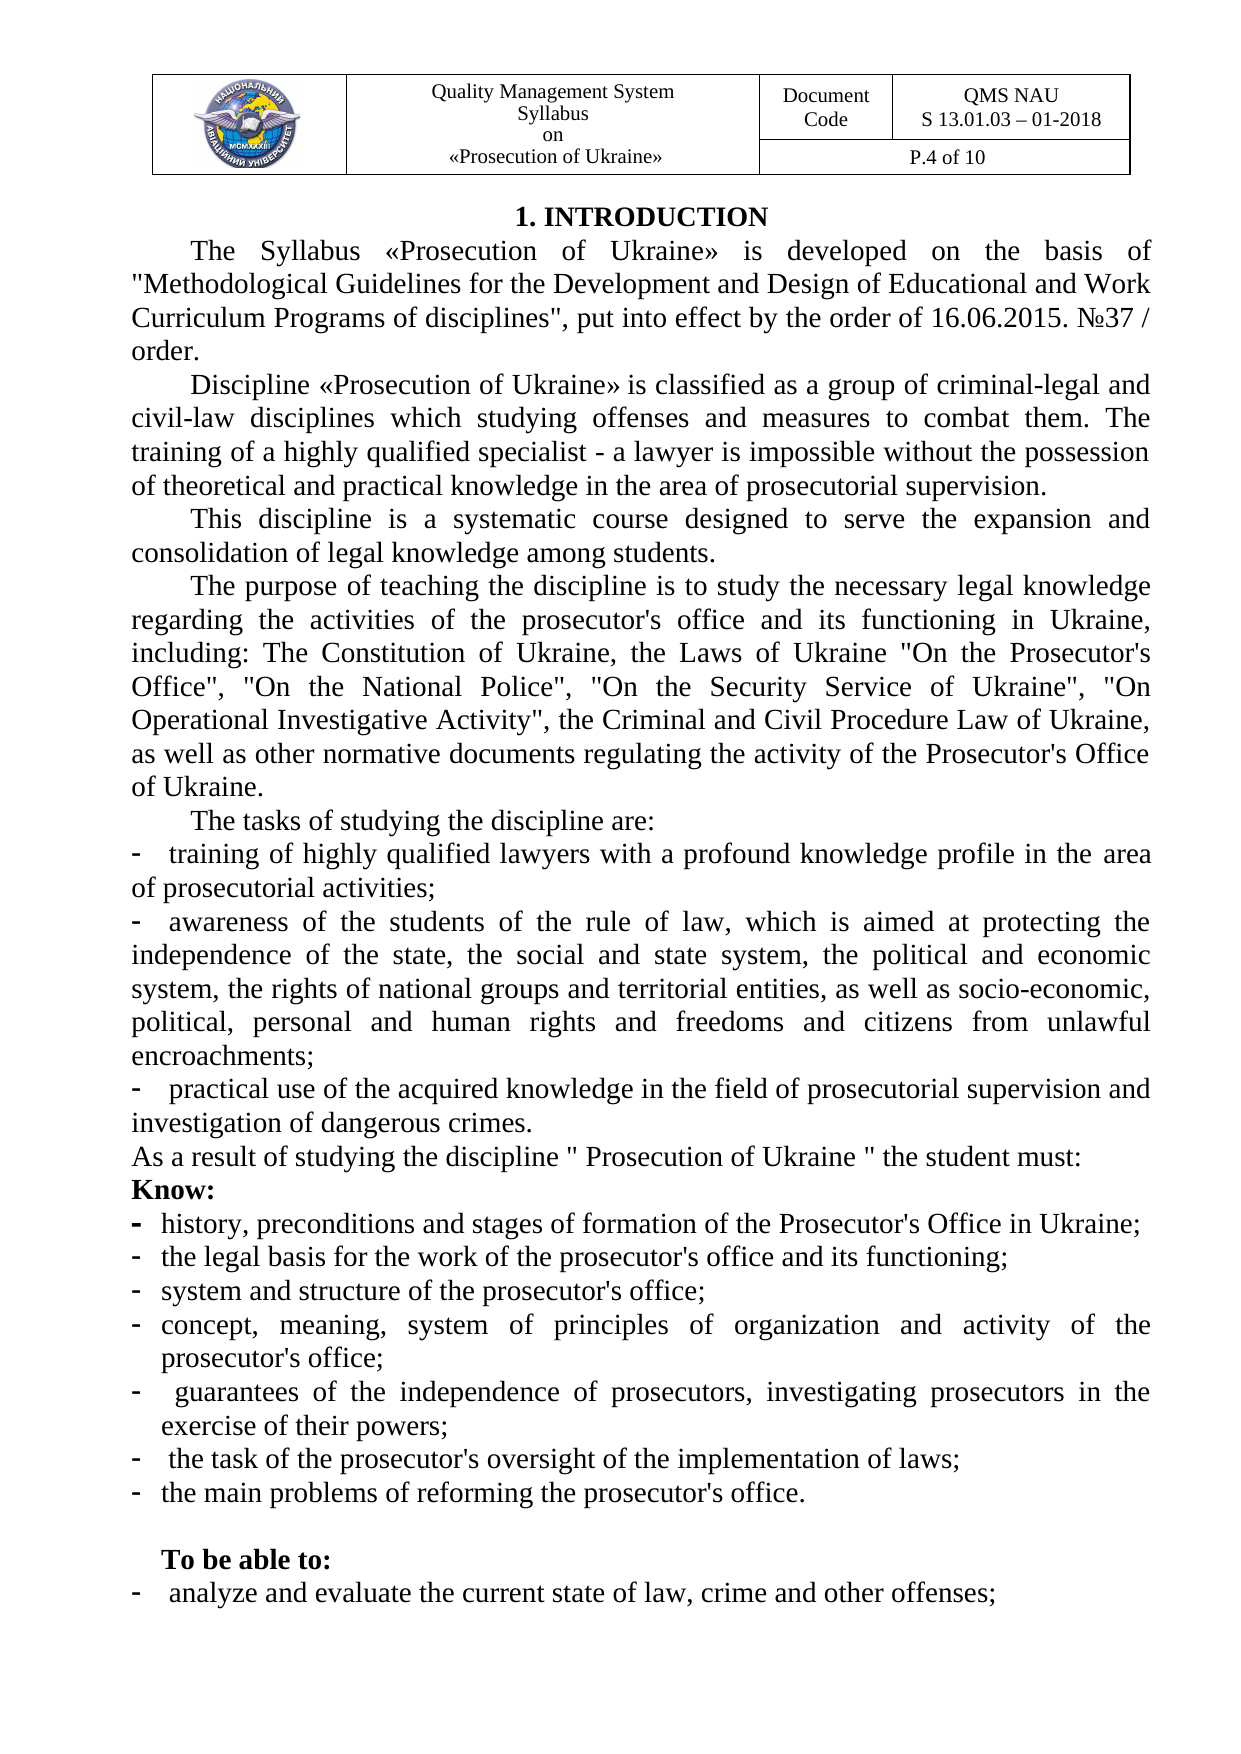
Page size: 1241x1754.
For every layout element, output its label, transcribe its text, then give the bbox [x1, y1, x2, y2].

title system and structure of the prosecutor's office; [131, 1273, 1152, 1307]
title analyze and evaluate the current state of law, crime and other offenses; [131, 1576, 1152, 1609]
title Know: [131, 1172, 1152, 1206]
list the legal basis for the work of the prosecutor's office and its functioning; [131, 1239, 1152, 1273]
title the main problems of reforming the prosecutor's office. [131, 1475, 1152, 1508]
title The tasks of studying the discipline are: [131, 803, 1152, 837]
text 1. INTRODUCTION [131, 199, 1152, 233]
title guarantees of the independence of prosecutors, investigating prosecutors in the exercise of their powers; [131, 1374, 1152, 1441]
title awareness of the students of the rule of law, which is aimed at protecting the independence of the state, the social and state system, the political and economic system, the rights of national groups and territorial entities, as well as socio-economic, political, personal and human rights and freedoms and citizens from unlawful encroachments; [131, 904, 1152, 1072]
title the task of the prosecutor's oversight of the implementation of laws; [131, 1441, 1152, 1475]
text This discipline is a systematic course designed to serve the expansion and consolidation of legal knowledge among students. [131, 501, 1152, 568]
text The Syllabus «Prosecution of Ukraine» is developed on the basis of "Methodological Guidelines for the Development and Design of Educational and Work Curriculum Programs of disciplines", put into effect by the order of 16.06.2015. №37 / order. [131, 233, 1152, 367]
title training of highly qualified lawyers with a profound knowledge profile in the area of prosecutorial activities; [131, 837, 1152, 904]
title concept, meaning, system of principles of organization and activity of the prosecutor's office; [131, 1307, 1152, 1374]
picture [193, 77, 301, 168]
text The purpose of teaching the discipline is to study the necessary legal knowledge regarding the activities of the prosecutor's office and its functioning in Ukraine, including: The Constitution of Ukraine, the Laws of Ukraine "On the Prosecutor's Office", "On the National Police", "On the Security Service of Ukraine", "On Operational Investigative Activity", the Criminal and Civil Procedure Law of Ukraine, as well as other normative documents regulating the activity of the Prosecutor's Office of Ukraine. [131, 568, 1152, 803]
title To be able to: [131, 1542, 1152, 1576]
text As a result of studying the discipline " Prosecution of Ukraine " the student must: [131, 1139, 1152, 1172]
title practical use of the acquired knowledge in the field of prosecutorial supervision and investigation of dangerous crimes. [131, 1072, 1152, 1139]
title history, preconditions and stages of formation of the Prosecutor's Office in Ukraine; [131, 1206, 1152, 1239]
text Discipline «Prosecution of Ukraine» is classified as a group of criminal-legal and civil-law disciplines which studying offenses and measures to combat them. The training of a highly qualified specialist - a lawyer is impossible without the possession of theoretical and practical knowledge in the area of prosecutorial supervision. [131, 367, 1152, 501]
